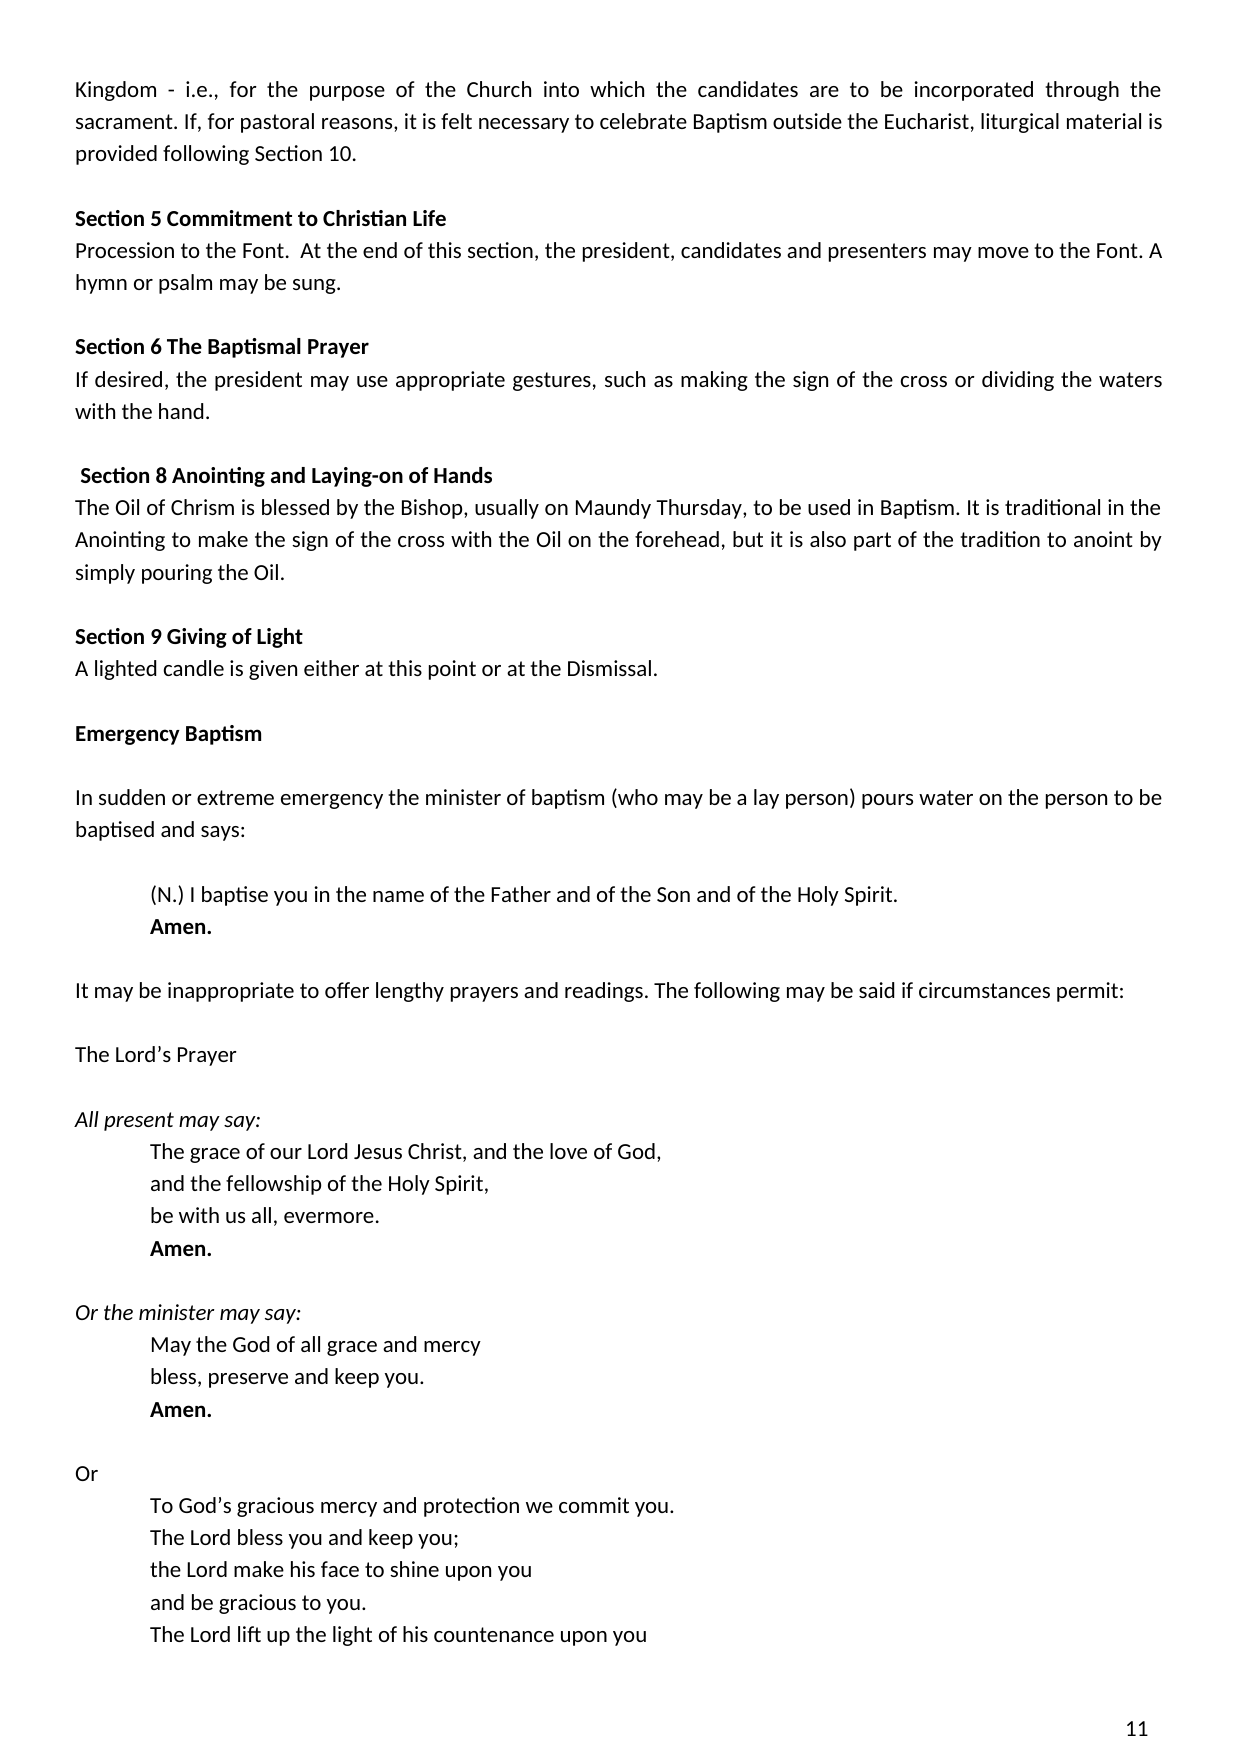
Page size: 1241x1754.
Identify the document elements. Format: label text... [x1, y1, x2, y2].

text Section 6 The Baptismal Prayer [75, 332, 1165, 361]
text Or [75, 1459, 1165, 1487]
text Amen. [150, 912, 1165, 940]
text Section 8 Anointing and Laying-on of Hands [75, 461, 1165, 489]
text Procession to the Font. At the end of this section, the president, candidates and presenters may move to the Font. A hymn or psalm may be sung. [75, 236, 1165, 296]
text The Lord’s Prayer [75, 1041, 1165, 1069]
text Amen. [75, 1234, 1165, 1262]
text All present may say: [75, 1105, 1165, 1133]
text If desired, the president may use appropriate gestures, such as making the sign of the cross or dividing the waters with the hand. [75, 365, 1165, 425]
text The Oil of Chrism is blessed by the Bishop, usually on Maundy Thursday, to be used in Baptism. It is traditional in the Anointing to make the sign of the cross with the Oil on the forehead, but it is also part of the tradition to anoint by simply pouring the Oil. [75, 493, 1165, 586]
text The Lord lift up the light of his countenance upon you [75, 1620, 1165, 1648]
text Or the minister may say: [75, 1298, 1165, 1326]
text It may be inappropriate to offer lengthy prayers and readings. The following may be said if circumstances permit: [75, 976, 1165, 1004]
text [75, 75, 1165, 167]
text the Lord make his face to shine upon you [75, 1556, 1165, 1584]
text and be gracious to you. [75, 1588, 1165, 1616]
text May the God of all grace and mercy [75, 1330, 1165, 1358]
text The Lord bless you and keep you; [75, 1523, 1165, 1551]
text bless, preserve and keep you. [75, 1362, 1165, 1391]
text be with us all, evermore. [75, 1202, 1165, 1229]
text Section 9 Giving of Light [75, 622, 1165, 650]
text and the fellowship of the Holy Spirit, [75, 1169, 1165, 1197]
text The grace of our Lord Jesus Christ, and the love of God, [75, 1137, 1165, 1165]
text In sudden or extreme emergency the minister of baptism (who may be a lay person) pours water on the person to be baptised and says: [75, 783, 1165, 843]
text Emergency Baptism [75, 719, 1165, 747]
text Section 5 Commitment to Christian Life [75, 204, 1165, 232]
text (N.) I baptise you in the name of the Father and of the Son and of the Holy Spirit. [150, 880, 1165, 908]
text A lighted candle is given either at this point or at the Dismissal. [75, 654, 1165, 682]
text Amen. [75, 1395, 1165, 1423]
text To God’s gracious mercy and protection we commit you. [75, 1491, 1165, 1519]
